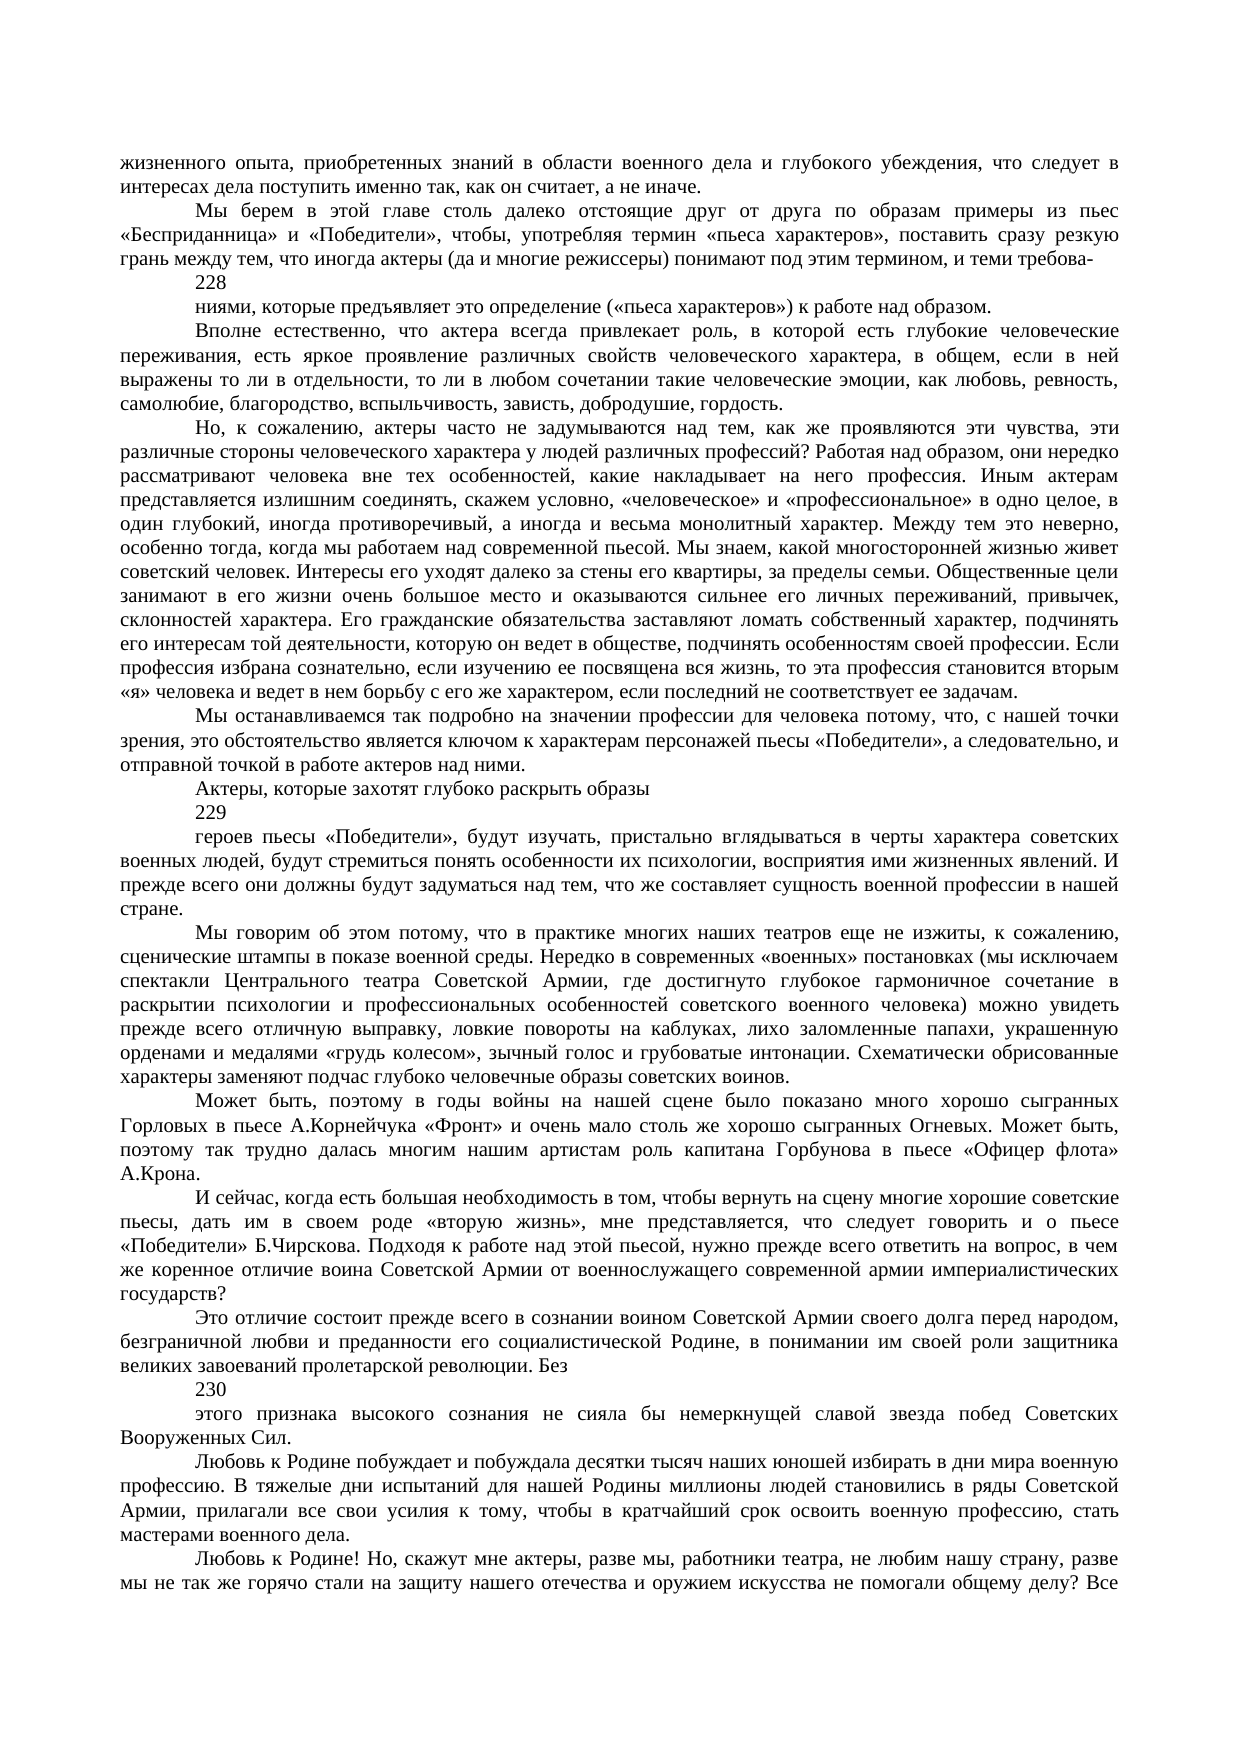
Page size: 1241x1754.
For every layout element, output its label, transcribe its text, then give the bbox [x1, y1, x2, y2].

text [120, 1546, 1120, 1594]
text И сейчас, когда есть большая необходимость в том, чтобы вернуть на сцену многие хорошие советские пьесы, дать им в своем роде «вторую жизнь», мне представляется, что следует говорить и о пьесе «Победители» Б.Чирскова. Подходя к работе над этой пьесой, нужно прежде всего ответить на вопрос, в чем же коренное отличие воина Советской Армии от военнослужащего современной армии империалистических государств? [120, 1185, 1120, 1305]
text Актеры, которые захотят глубоко раскрыть образы [120, 776, 1120, 800]
text Любовь к Родине побуждает и побуждала десятки тысяч наших юношей избирать в дни мира военную профессию. В тяжелые дни испытаний для нашей Родины миллионы людей становились в ряды Советской Армии, прилагали все свои усилия к тому, чтобы в кратчайший срок освоить военную профессию, стать мастерами военного дела. [120, 1449, 1120, 1546]
text героев пьесы «Победители», будут изучать, пристально вглядываться в черты характера советских военных людей, будут стремиться понять особенности их психологии, восприятия ими жизненных явлений. И прежде всего они должны будут задуматься над тем, что же составляет сущность военной профессии в нашей стране. [120, 824, 1120, 920]
text 229 [120, 800, 1120, 824]
text Мы берем в этой главе столь далеко отстоящие друг от друга по образам примеры из пьес «Бесприданница» и «Победители», чтобы, употребляя термин «пьеса характеров», поставить сразу резкую грань между тем, что иногда актеры (да и многие режиссеры) понимают под этим термином, и теми требова- [120, 198, 1120, 270]
text Но, к сожалению, актеры часто не задумываются над тем, как же проявляются эти чувства, эти различные стороны человеческого характера у людей различных профессий? Работая над образом, они нередко рассматривают человека вне тех особенностей, какие накладывает на него профессия. Иным актерам представляется излишним соединять, скажем условно, «человеческое» и «профессиональное» в одно целое, в один глубокий, иногда противоречивый, а иногда и весьма монолитный характер. Между тем это неверно, особенно тогда, когда мы работаем над современной пьесой. Мы знаем, какой многосторонней жизнью живет советский человек. Интересы его уходят далеко за стены его квартиры, за пределы семьи. Общественные цели занимают в его жизни очень большое место и оказываются сильнее его личных переживаний, привычек, склонностей характера. Его гражданские обязательства заставляют ломать собственный характер, подчинять его интересам той деятельности, которую он ведет в обществе, подчинять особенностям своей профессии. Если профессия избрана сознательно, если изучению ее посвящена вся жизнь, то эта профессия становится вторым «я» человека и ведет в нем борьбу с его же характером, если последний не соответствует ее задачам. [120, 415, 1120, 703]
text Мы говорим об этом потому, что в практике многих наших театров еще не изжиты, к сожалению, сценические штампы в показе военной среды. Нередко в современных «военных» постановках (мы исключаем спектакли Центрального театра Советской Армии, где достигнуто глубокое гармоничное сочетание в раскрытии психологии и профессиональных особенностей советского военного человека) можно увидеть прежде всего отличную выправку, ловкие повороты на каблуках, лихо заломленные папахи, украшенную орденами и медалями «грудь колесом», зычный голос и грубоватые интонации. Схематически обрисованные характеры заменяют подчас глубоко человечные образы советских воинов. [120, 920, 1120, 1088]
text Это отличие состоит прежде всего в сознании воином Советской Армии своего долга перед народом, безграничной любви и преданности его социалистической Родине, в понимании им своей роли защитника великих завоеваний пролетарской революции. Без [120, 1305, 1120, 1377]
text этого признака высокого сознания не сияла бы немеркнущей славой звезда побед Советских Вооруженных Сил. [120, 1401, 1120, 1449]
text 228 [120, 270, 1120, 294]
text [120, 150, 1120, 198]
text Может быть, поэтому в годы войны на нашей сцене было показано много хорошо сыгранных Горловых в пьесе А.Корнейчука «Фронт» и очень мало столь же хорошо сыгранных Огневых. Может быть, поэтому так трудно далась многим нашим артистам роль капитана Горбунова в пьесе «Офицер флота» А.Крона. [120, 1088, 1120, 1185]
text 230 [120, 1377, 1120, 1401]
text ниями, которые предъявляет это определение («пьеса характеров») к работе над образом. [120, 294, 1120, 318]
text Вполне естественно, что актера всегда привлекает роль, в которой есть глубокие человеческие переживания, есть яркое проявление различных свойств человеческого характера, в общем, если в ней выражены то ли в отдельности, то ли в любом сочетании такие человеческие эмоции, как любовь, ревность, самолюбие, благородство, вспыльчивость, зависть, добродушие, гордость. [120, 318, 1120, 415]
text Мы останавливаемся так подробно на значении профессии для человека потому, что, с нашей точки зрения, это обстоятельство является ключом к характерам персонажей пьесы «Победители», а следовательно, и отправной точкой в работе актеров над ними. [120, 703, 1120, 776]
